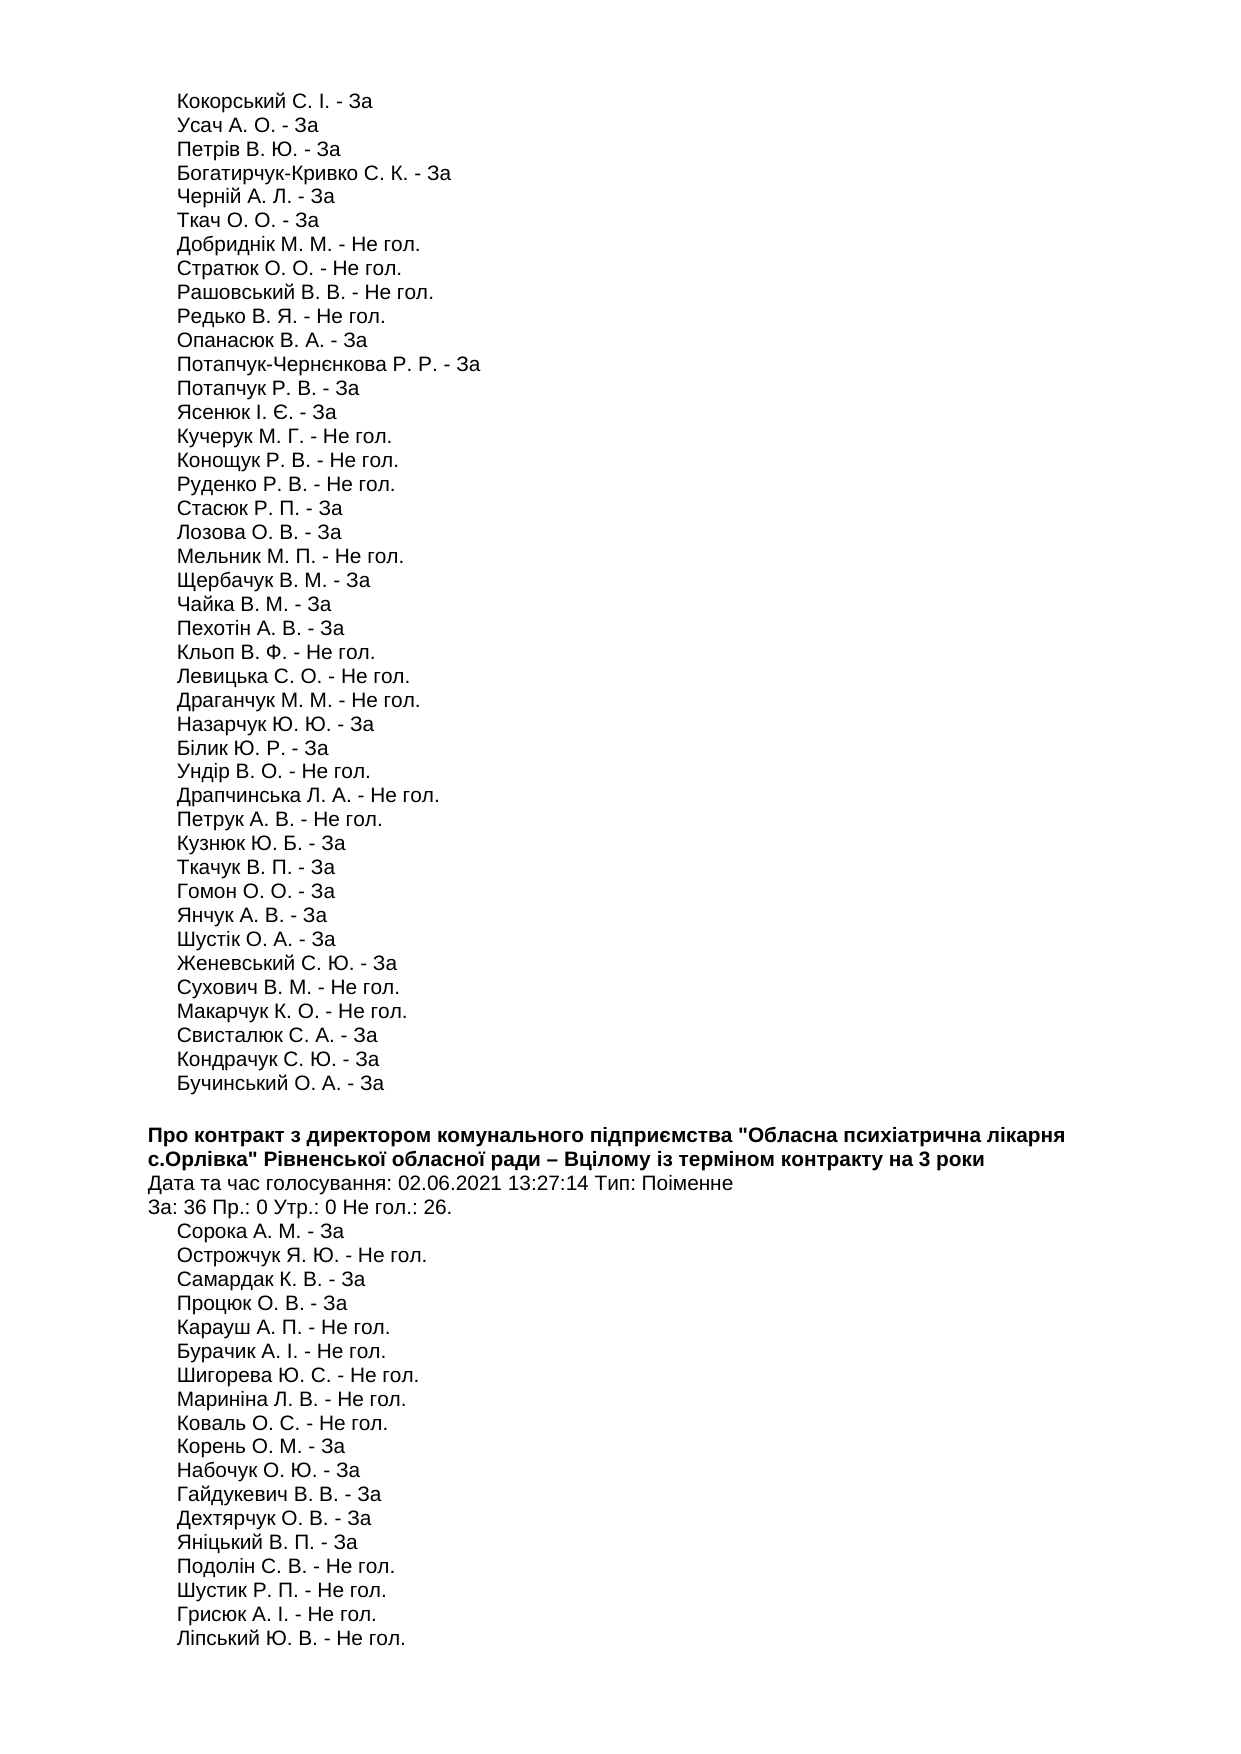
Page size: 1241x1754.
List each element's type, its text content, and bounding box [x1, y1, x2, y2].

text Корень О. М. - За [148, 1434, 1152, 1458]
text Рашовський В. В. - Не гол. [148, 280, 1152, 304]
text Свисталюк С. А. - За [148, 1023, 1152, 1047]
text Мельник М. П. - Не гол. [148, 544, 1152, 568]
text Про контракт з директором комунального підприємства "Обласна психіатрична лікарня с.Орлівка" Рівненської обласної ради – Вцілому із терміном контракту на 3 роки [148, 1123, 1152, 1171]
text Лозова О. В. - За [148, 520, 1152, 544]
text Женевський С. Ю. - За [148, 951, 1152, 975]
text Добриднік М. М. - Не гол. [148, 232, 1152, 256]
text Острожчук Я. Ю. - Не гол. [148, 1243, 1152, 1267]
text Сорока А. М. - За [148, 1219, 1152, 1243]
text Подолін С. В. - Не гол. [148, 1554, 1152, 1578]
text Сухович В. М. - Не гол. [148, 975, 1152, 999]
text Яніцький В. П. - За [148, 1530, 1152, 1554]
text Назарчук Ю. Ю. - За [148, 711, 1152, 735]
text Мариніна Л. В. - Не гол. [148, 1386, 1152, 1410]
text Макарчук К. О. - Не гол. [148, 999, 1152, 1023]
text Гайдукевич В. В. - За [148, 1482, 1152, 1506]
text Драпчинська Л. А. - Не гол. [148, 783, 1152, 807]
text Самардак К. В. - За [148, 1267, 1152, 1291]
text Ткачук В. П. - За [148, 855, 1152, 879]
text Щербачук В. М. - За [148, 568, 1152, 592]
text Потапчук-Чернєнкова Р. Р. - За [148, 352, 1152, 376]
text Руденко Р. В. - Не гол. [148, 472, 1152, 496]
text Драганчук М. М. - Не гол. [148, 687, 1152, 711]
text Петрів В. Ю. - За [148, 136, 1152, 160]
text Опанасюк В. А. - За [148, 328, 1152, 352]
text Кондрачук С. Ю. - За [148, 1047, 1152, 1071]
text Кучерук М. Г. - Не гол. [148, 424, 1152, 448]
text Усач А. О. - За [148, 112, 1152, 136]
text Гомон О. О. - За [148, 879, 1152, 903]
text Ліпський Ю. В. - Не гол. [148, 1626, 1152, 1650]
text Бучинський О. А. - За [148, 1071, 1152, 1095]
text Богатирчук-Кривко С. К. - За [148, 160, 1152, 184]
text Редько В. Я. - Не гол. [148, 304, 1152, 328]
text Шигорева Ю. С. - Не гол. [148, 1362, 1152, 1386]
text Дехтярчук О. В. - За [148, 1506, 1152, 1530]
text Ясенюк І. Є. - За [148, 400, 1152, 424]
text Набочук О. Ю. - За [148, 1458, 1152, 1482]
text Процюк О. В. - За [148, 1291, 1152, 1314]
text Ткач О. О. - За [148, 208, 1152, 232]
text Петрук А. В. - Не гол. [148, 807, 1152, 831]
text Чайка В. М. - За [148, 592, 1152, 616]
text Карауш А. П. - Не гол. [148, 1314, 1152, 1338]
text Ундір В. О. - Не гол. [148, 759, 1152, 783]
text Черній А. Л. - За [148, 184, 1152, 208]
text Дата та час голосування: 02.06.2021 13:27:14 Тип: Поіменне [148, 1171, 1152, 1195]
text Стратюк О. О. - Не гол. [148, 256, 1152, 280]
text Білик Ю. Р. - За [148, 735, 1152, 759]
text За: 36 Пр.: 0 Утр.: 0 Не гол.: 26. [148, 1195, 1152, 1219]
text Янчук А. В. - За [148, 903, 1152, 927]
text Левицька С. О. - Не гол. [148, 663, 1152, 687]
text Стасюк Р. П. - За [148, 496, 1152, 520]
text Грисюк А. І. - Не гол. [148, 1602, 1152, 1626]
text Коваль О. С. - Не гол. [148, 1410, 1152, 1434]
text Кльоп В. Ф. - Не гол. [148, 639, 1152, 663]
text Шустик Р. П. - Не гол. [148, 1578, 1152, 1602]
text Кокорський С. І. - За [148, 88, 1152, 112]
text Бурачик А. І. - Не гол. [148, 1338, 1152, 1362]
text Кузнюк Ю. Б. - За [148, 831, 1152, 855]
text Шустік О. А. - За [148, 927, 1152, 951]
text Пехотін А. В. - За [148, 616, 1152, 639]
text Конощук Р. В. - Не гол. [148, 448, 1152, 472]
text Потапчук Р. В. - За [148, 376, 1152, 400]
